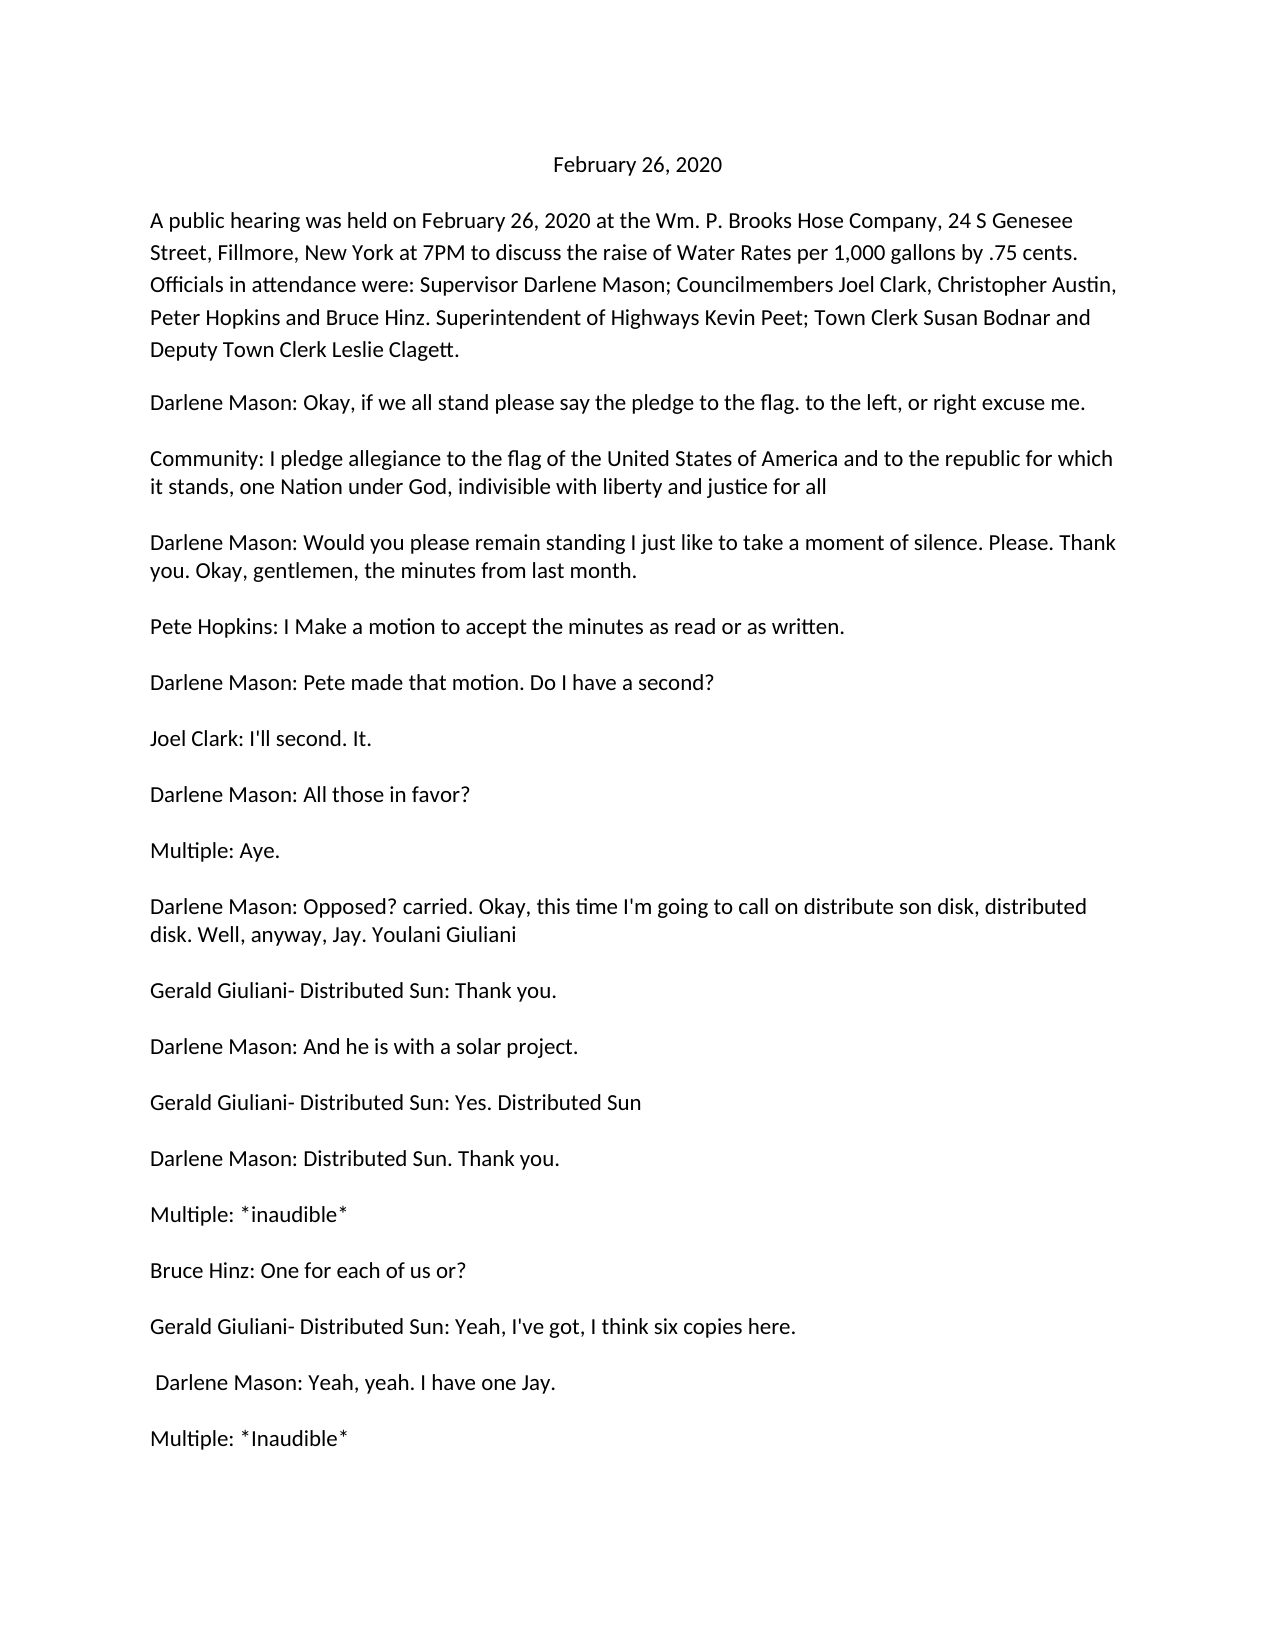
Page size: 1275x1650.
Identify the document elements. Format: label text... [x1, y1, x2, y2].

text Community: I pledge allegiance to the flag of the United States of America and to the republic for which it stands, one Nation under God, indivisible with liberty and justice for all [150, 444, 1125, 500]
text Darlene Mason: Would you please remain standing I just like to take a moment of silence. Please. Thank you. Okay, gentlemen, the minutes from last month. [150, 528, 1125, 584]
text Darlene Mason: Okay, if we all stand please say the pledge to the flag. to the left, or right excuse me. [150, 388, 1125, 416]
text Bruce Hinz: One for each of us or? [150, 1256, 1125, 1284]
text Gerald Giuliani- Distributed Sun: Thank you. [150, 976, 1125, 1004]
text Joel Clark: I'll second. It. [150, 724, 1125, 752]
text Darlene Mason: All those in favor? [150, 780, 1125, 808]
text Darlene Mason: Yeah, yeah. I have one Jay. [150, 1368, 1125, 1397]
text Gerald Giuliani- Distributed Sun: Yes. Distributed Sun [150, 1088, 1125, 1116]
text A public hearing was held on February 26, 2020 at the Wm. P. Brooks Hose Company, 24 S Genesee Street, Fillmore, New York at 7PM to discuss the raise of Water Rates per 1,000 gallons by .75 cents. Officials in attendance were: Supervisor Darlene Mason; Councilmembers Joel Clark, Christopher Austin, Peter Hopkins and Bruce Hinz. Superintendent of Highways Kevin Peet; Town Clerk Susan Bodnar and Deputy Town Clerk Leslie Clagett. [150, 206, 1125, 363]
text Multiple: *Inaudible* [150, 1424, 1125, 1453]
text February 26, 2020 [150, 150, 1125, 178]
text Darlene Mason: And he is with a solar project. [150, 1032, 1125, 1060]
text Darlene Mason: Pete made that motion. Do I have a second? [150, 668, 1125, 696]
text Gerald Giuliani- Distributed Sun: Yeah, I've got, I think six copies here. [150, 1312, 1125, 1341]
text Darlene Mason: Distributed Sun. Thank you. [150, 1144, 1125, 1172]
text Darlene Mason: Opposed? carried. Okay, this time I'm going to call on distribute son disk, distributed disk. Well, anyway, Jay. Youlani Giuliani [150, 892, 1125, 948]
text Pete Hopkins: I Make a motion to accept the minutes as read or as written. [150, 612, 1125, 640]
text Multiple: Aye. [150, 836, 1125, 864]
text Multiple: *inaudible* [150, 1200, 1125, 1228]
